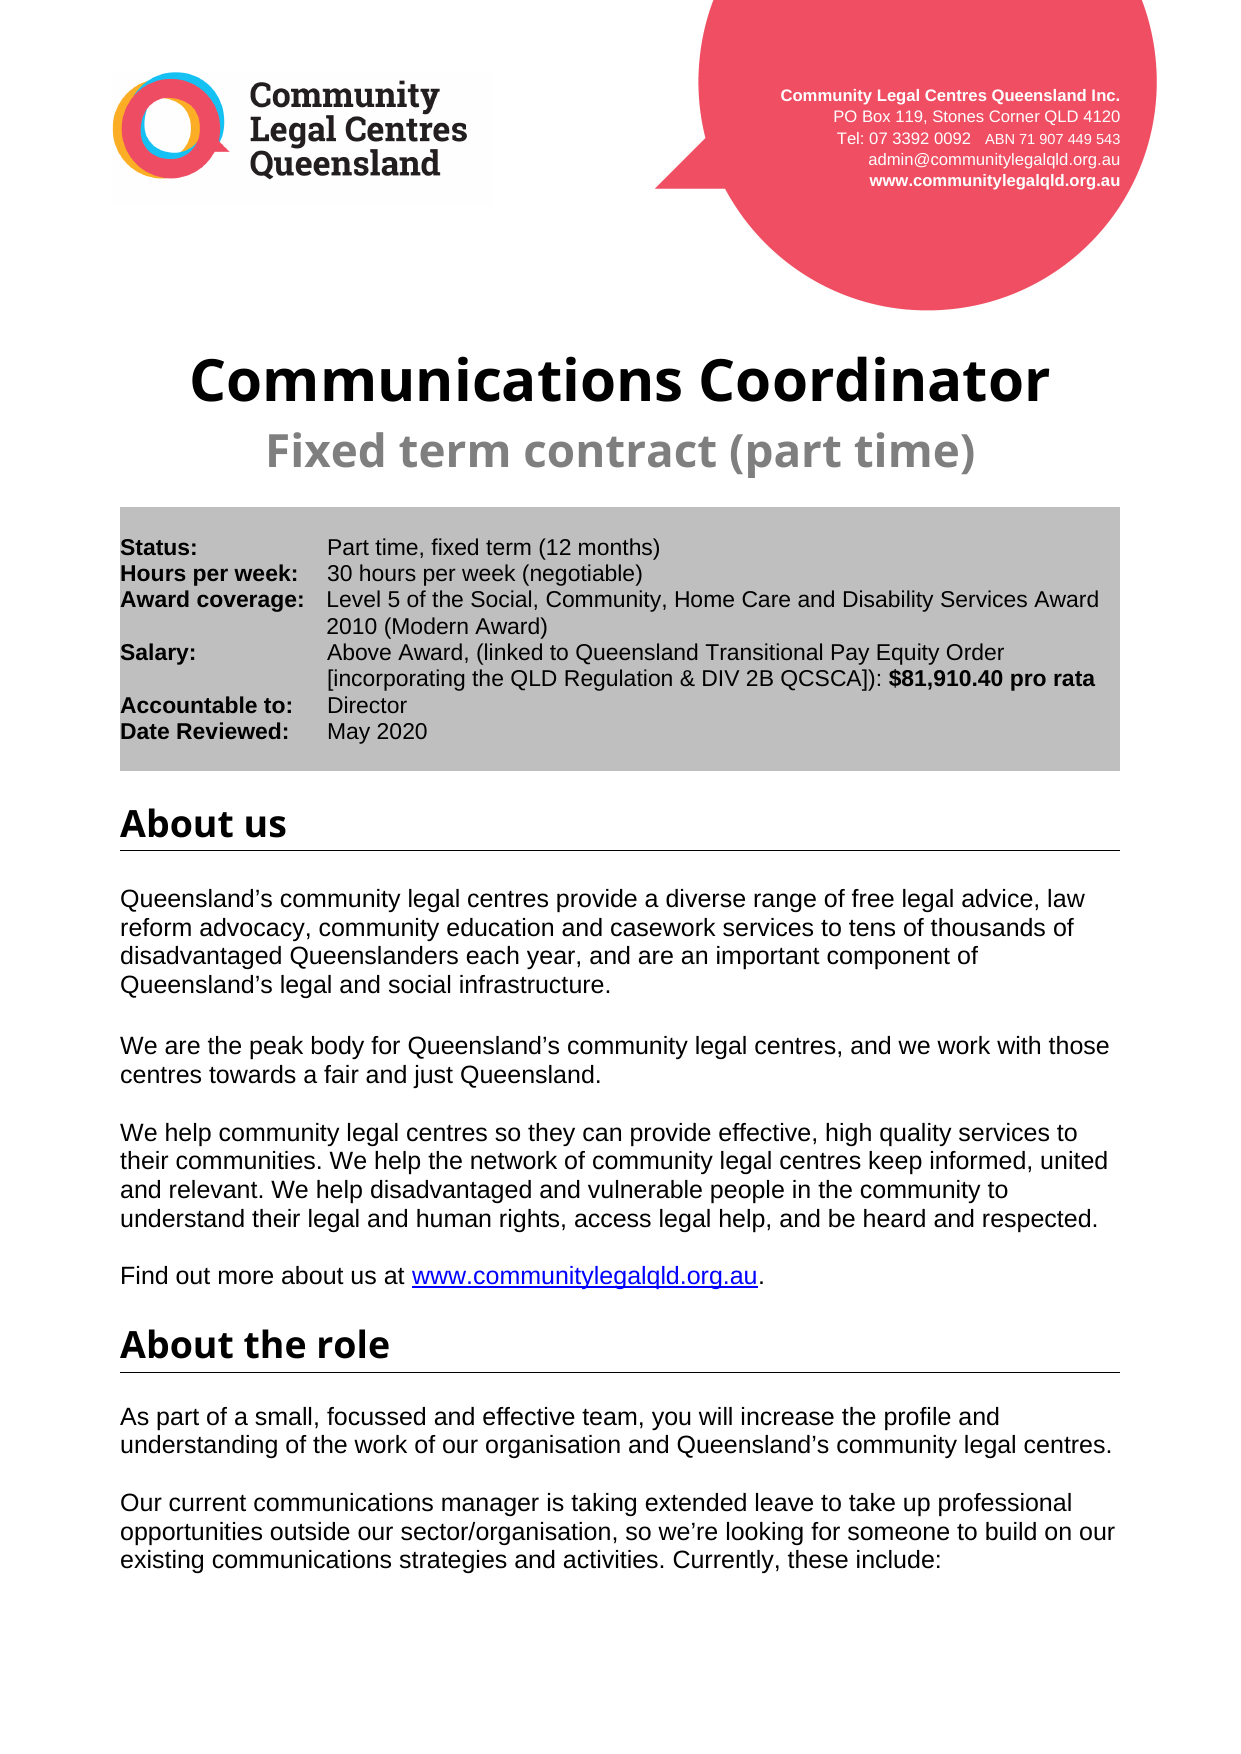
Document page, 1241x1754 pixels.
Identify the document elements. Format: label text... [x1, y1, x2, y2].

list Salary: Above Award, (linked to Queensland Transitional Pay Equity Order [incorporating the QLD Regulation & DIV 2B QCSCA]): $81,910.40 pro rata [120, 639, 1120, 692]
text Communications Coordinator [120, 339, 1120, 418]
picture [646, 0, 1171, 321]
text About us [120, 797, 1120, 850]
text As part of a small, focussed and effective team, you will increase the profile and understanding of the work of our organisation and Queensland’s community legal centres. [120, 1402, 1120, 1459]
text Find out more about us at www.communitylegalqld.org.au. [120, 1261, 1120, 1290]
list Accountable to: Director [120, 692, 1120, 718]
text Fixed term contract (part time) [120, 418, 1120, 481]
text We are the peak body for Queensland’s community legal centres, and we work with those centres towards a fair and just Queensland. [120, 1031, 1120, 1089]
list Award coverage: Level 5 of the Social, Community, Home Care and Disability Services Award 2010 (Modern Award) [120, 586, 1120, 639]
text Our current communications manager is taking extended leave to take up professional opportunities outside our sector/organisation, so we’re looking for someone to build on our existing communications strategies and activities. Currently, these include: [120, 1488, 1120, 1574]
list Hours per week: 30 hours per week (negotiable) [120, 560, 1120, 586]
picture [112, 72, 493, 206]
text Queensland’s community legal centres provide a diverse range of free legal advice, law reform advocacy, community education and casework services to tens of thousands of disadvantaged Queenslanders each year, and are an important component of Queensland’s legal and social infrastructure. [120, 884, 1120, 999]
text About the role [120, 1319, 1120, 1372]
list Date Reviewed: May 2020 [120, 718, 1120, 744]
text We help community legal centres so they can provide effective, high quality services to their communities. We help the network of community legal centres keep informed, united and relevant. We help disadvantaged and vulnerable people in the community to understand their legal and human rights, access legal help, and be heard and respected. [120, 1118, 1120, 1233]
list Status: Part time, fixed term (12 months) [120, 534, 1120, 560]
